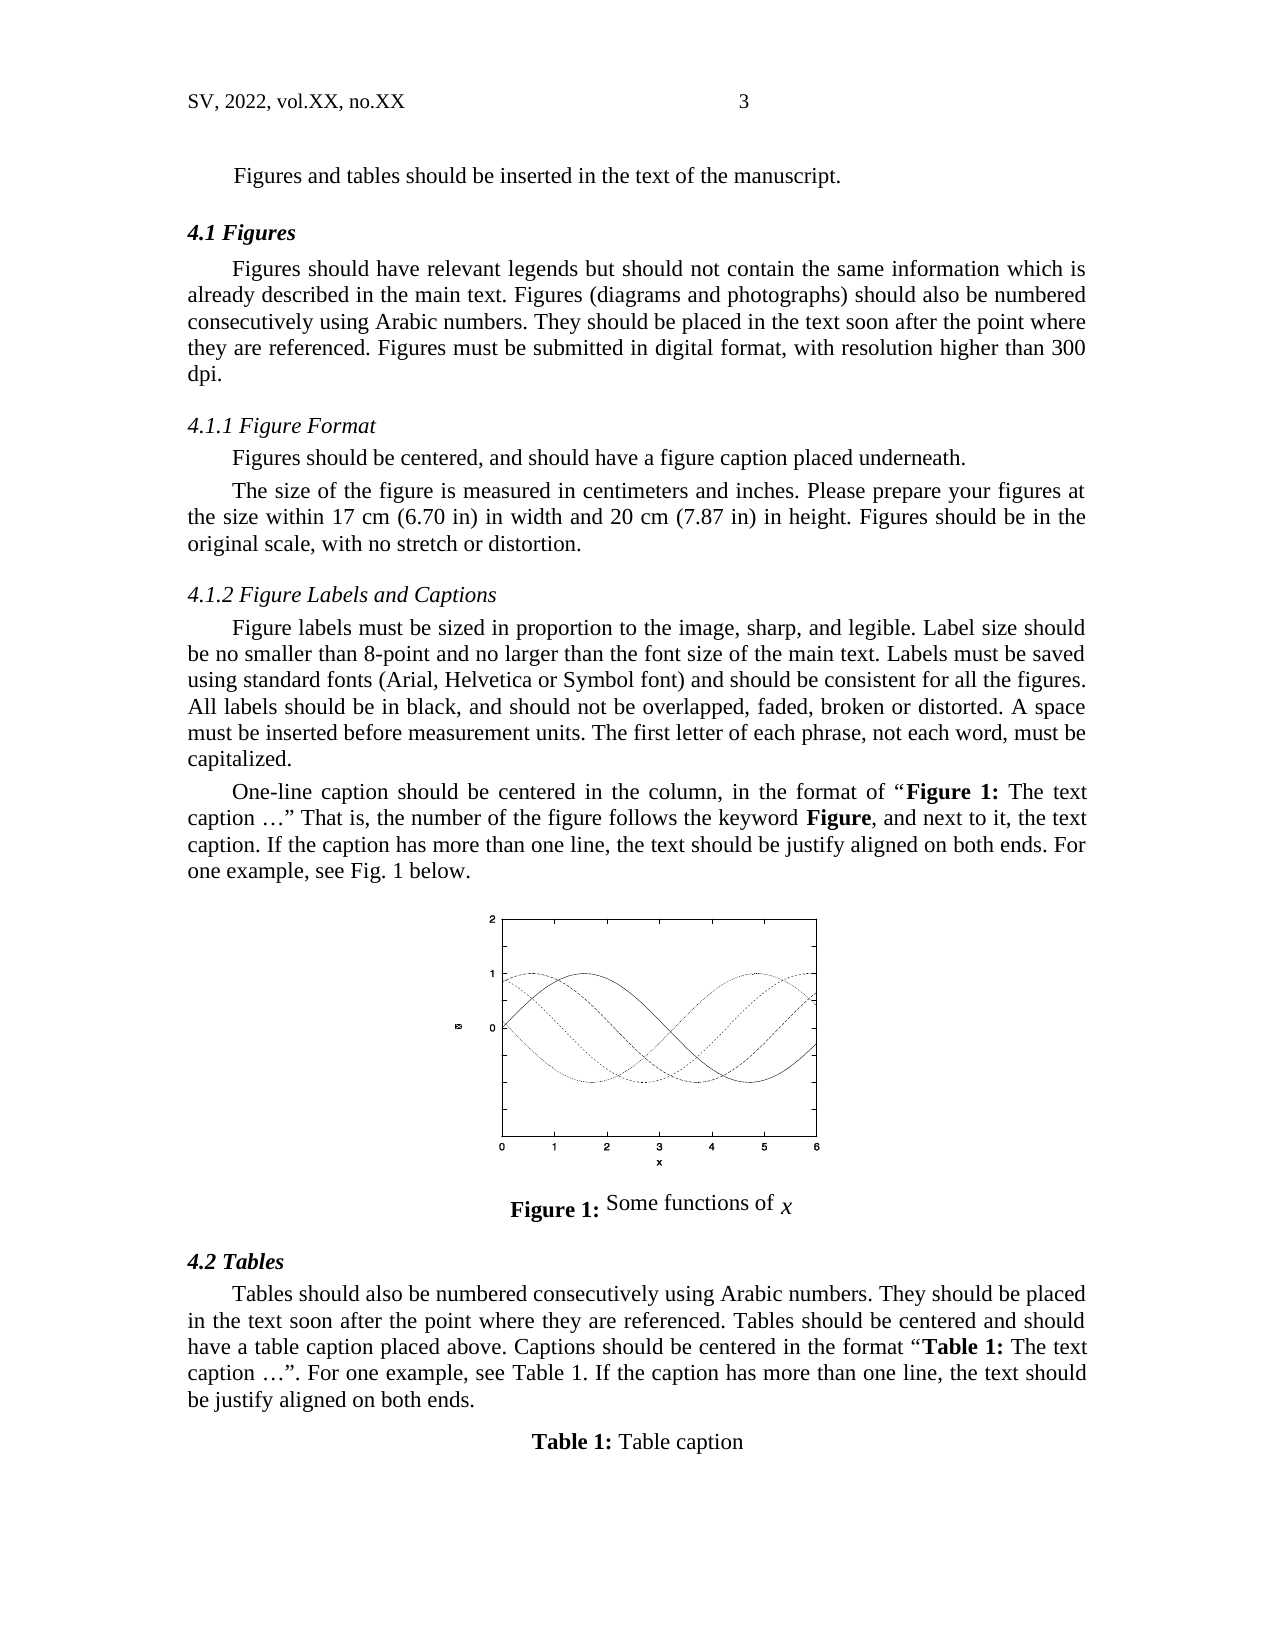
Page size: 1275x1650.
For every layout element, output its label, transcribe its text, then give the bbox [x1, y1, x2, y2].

text One-line caption should be centered in the column, in the format of “Figure 1: The text caption …” That is, the number of the figure follows the keyword Figure, and next to it, the text caption. If the caption has more than one line, the text should be justify aligned on both ends. For one example, see Fig. 1 below. [187, 778, 1087, 883]
text Tables should also be numbered consecutively using Arabic numbers. They should be placed in the text soon after the point where they are referenced. Tables should be centered and should have a table caption placed above. Captions should be centered in the format “Table 1: The text caption …”. For one example, see Table 1. If the caption has more than one line, the text should be justify aligned on both ends. [187, 1280, 1087, 1412]
text 4.1 Figures [187, 216, 1087, 249]
text Figures should be centered, and should have a figure caption placed underneath. [187, 444, 1087, 471]
text The size of the figure is measured in centimeters and inches. Please prepare your figures at the size within 17 cm (6.70 in) in width and 20 cm (7.87 in) in height. Figures should be in the original scale, with no stretch or distortion. [187, 477, 1087, 556]
text Figure labels must be sized in proportion to the image, sharp, and legible. Label size should be no smaller than 8-point and no larger than the font size of the main text. Labels must be saved using standard fonts (Arial, Helvetica or Symbol font) and should be consistent for all the figures. All labels should be in black, and should not be overlapped, faded, broken or distorted. A space must be inserted before measurement units. The first letter of each phrase, not each word, must be capitalized. [187, 614, 1087, 772]
text Table 1: Table caption [187, 1428, 1087, 1455]
text 4.1.2 Figure Labels and Captions [187, 581, 1087, 607]
text Figure 1: Some functions of [187, 1189, 1087, 1223]
text 4.1.1 Figure Format [187, 412, 1087, 438]
text Figures and tables should be inserted in the text of the manuscript. [187, 159, 1087, 191]
text 4.2 Tables [187, 1248, 1087, 1274]
text Figures should have relevant legends but should not contain the same information which is already described in the main text. Figures (diagrams and photographs) should also be numbered consecutively using Arabic numbers. They should be placed in the text soon after the point where they are referenced. Figures must be submitted in digital format, with resolution higher than 300 dpi. [187, 255, 1087, 387]
